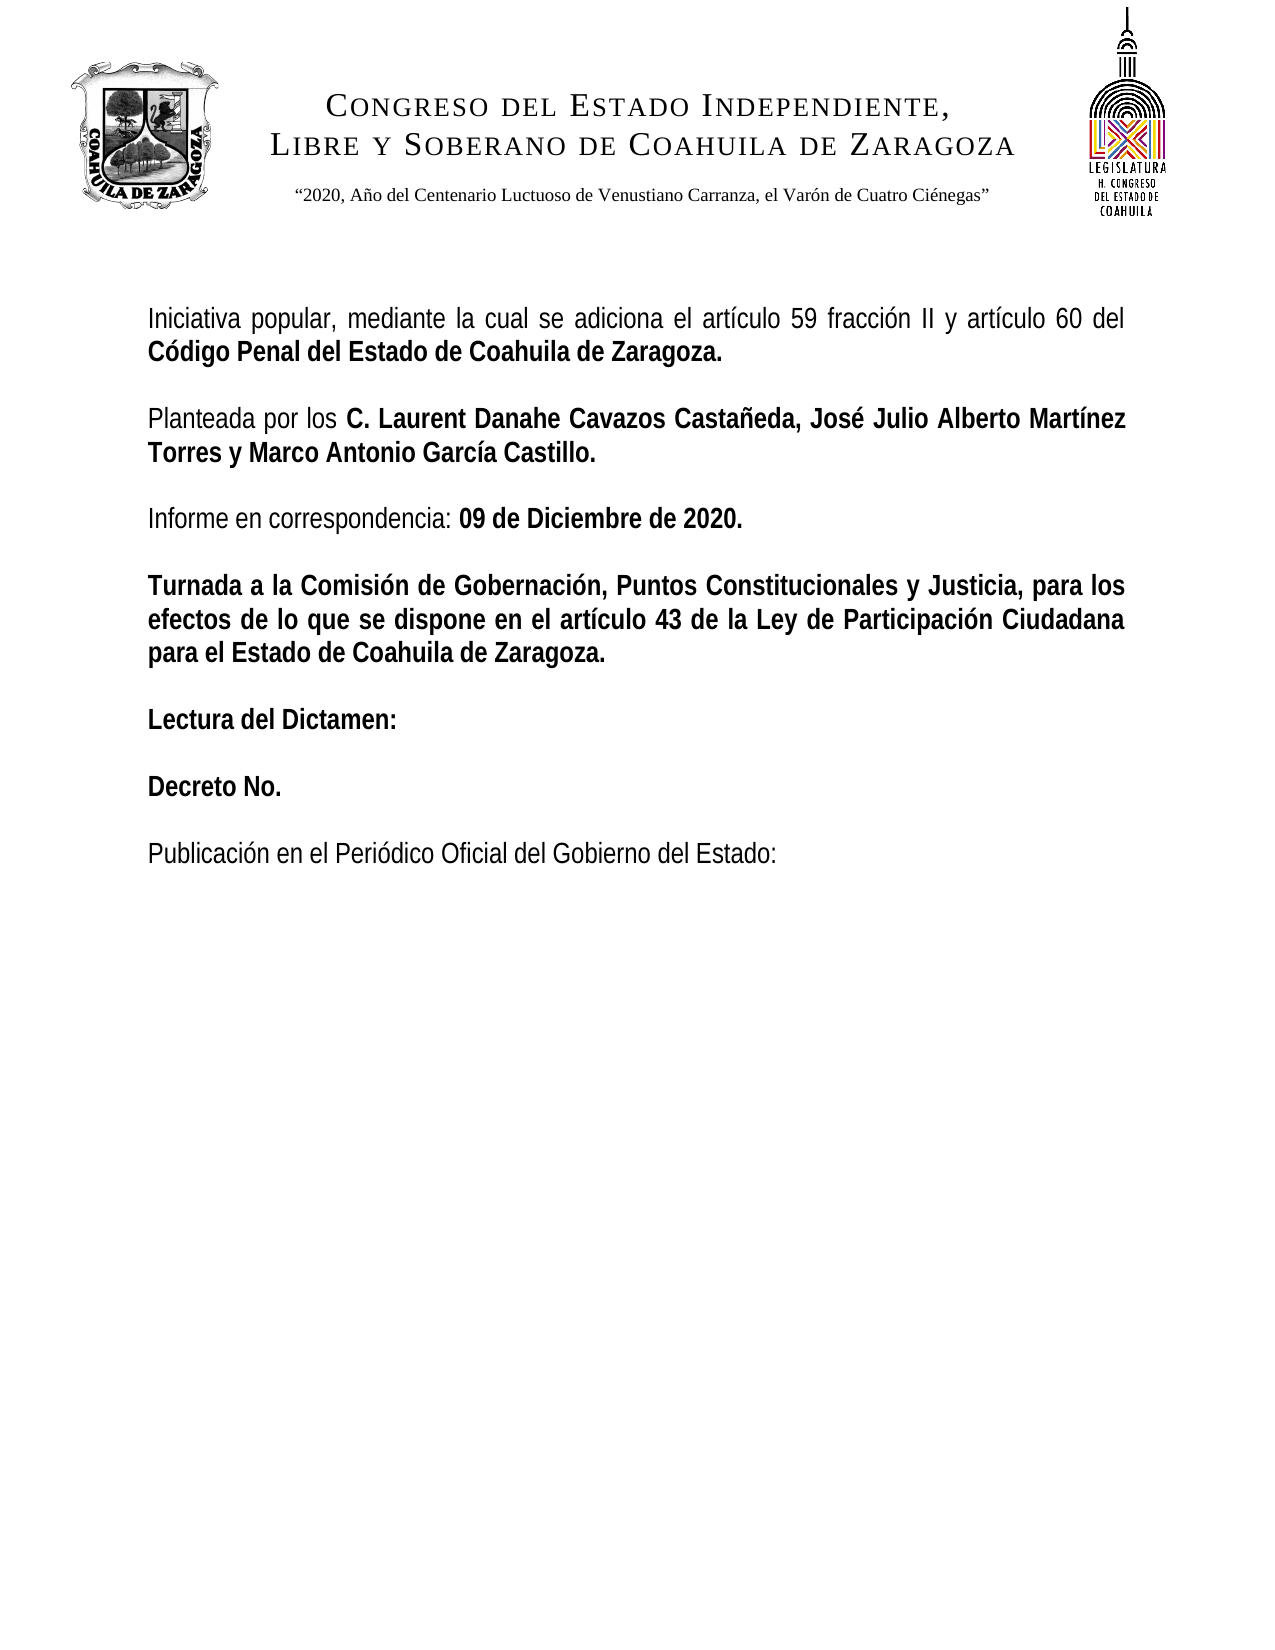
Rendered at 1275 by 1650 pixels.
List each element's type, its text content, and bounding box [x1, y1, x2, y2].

text Informe en correspondencia: 09 de Diciembre de 2020. [148, 502, 1127, 535]
picture [70, 62, 219, 209]
text Lectura del Dictamen: [148, 702, 1127, 736]
text Iniciativa popular, mediante la cual se adiciona el artículo 59 fracción II y artículo 60 del Código Penal del Estado de Coahuila de Zaragoza. [148, 301, 1127, 368]
text Planteada por los C. Laurent Danahe Cavazos Castañeda, José Julio Alberto Martínez Torres y Marco Antonio García Castillo. [148, 401, 1127, 468]
text Turnada a la Comisión de Gobernación, Puntos Constitucionales y Justicia, para los efectos de lo que se dispone en el artículo 43 de la Ley de Participación Ciudadana para el Estado de Coahuila de Zaragoza. [148, 568, 1127, 669]
picture [1089, 7, 1166, 216]
text Publicación en el Periódico Oficial del Gobierno del Estado: [148, 836, 1127, 869]
text Decreto No. [148, 769, 1127, 802]
